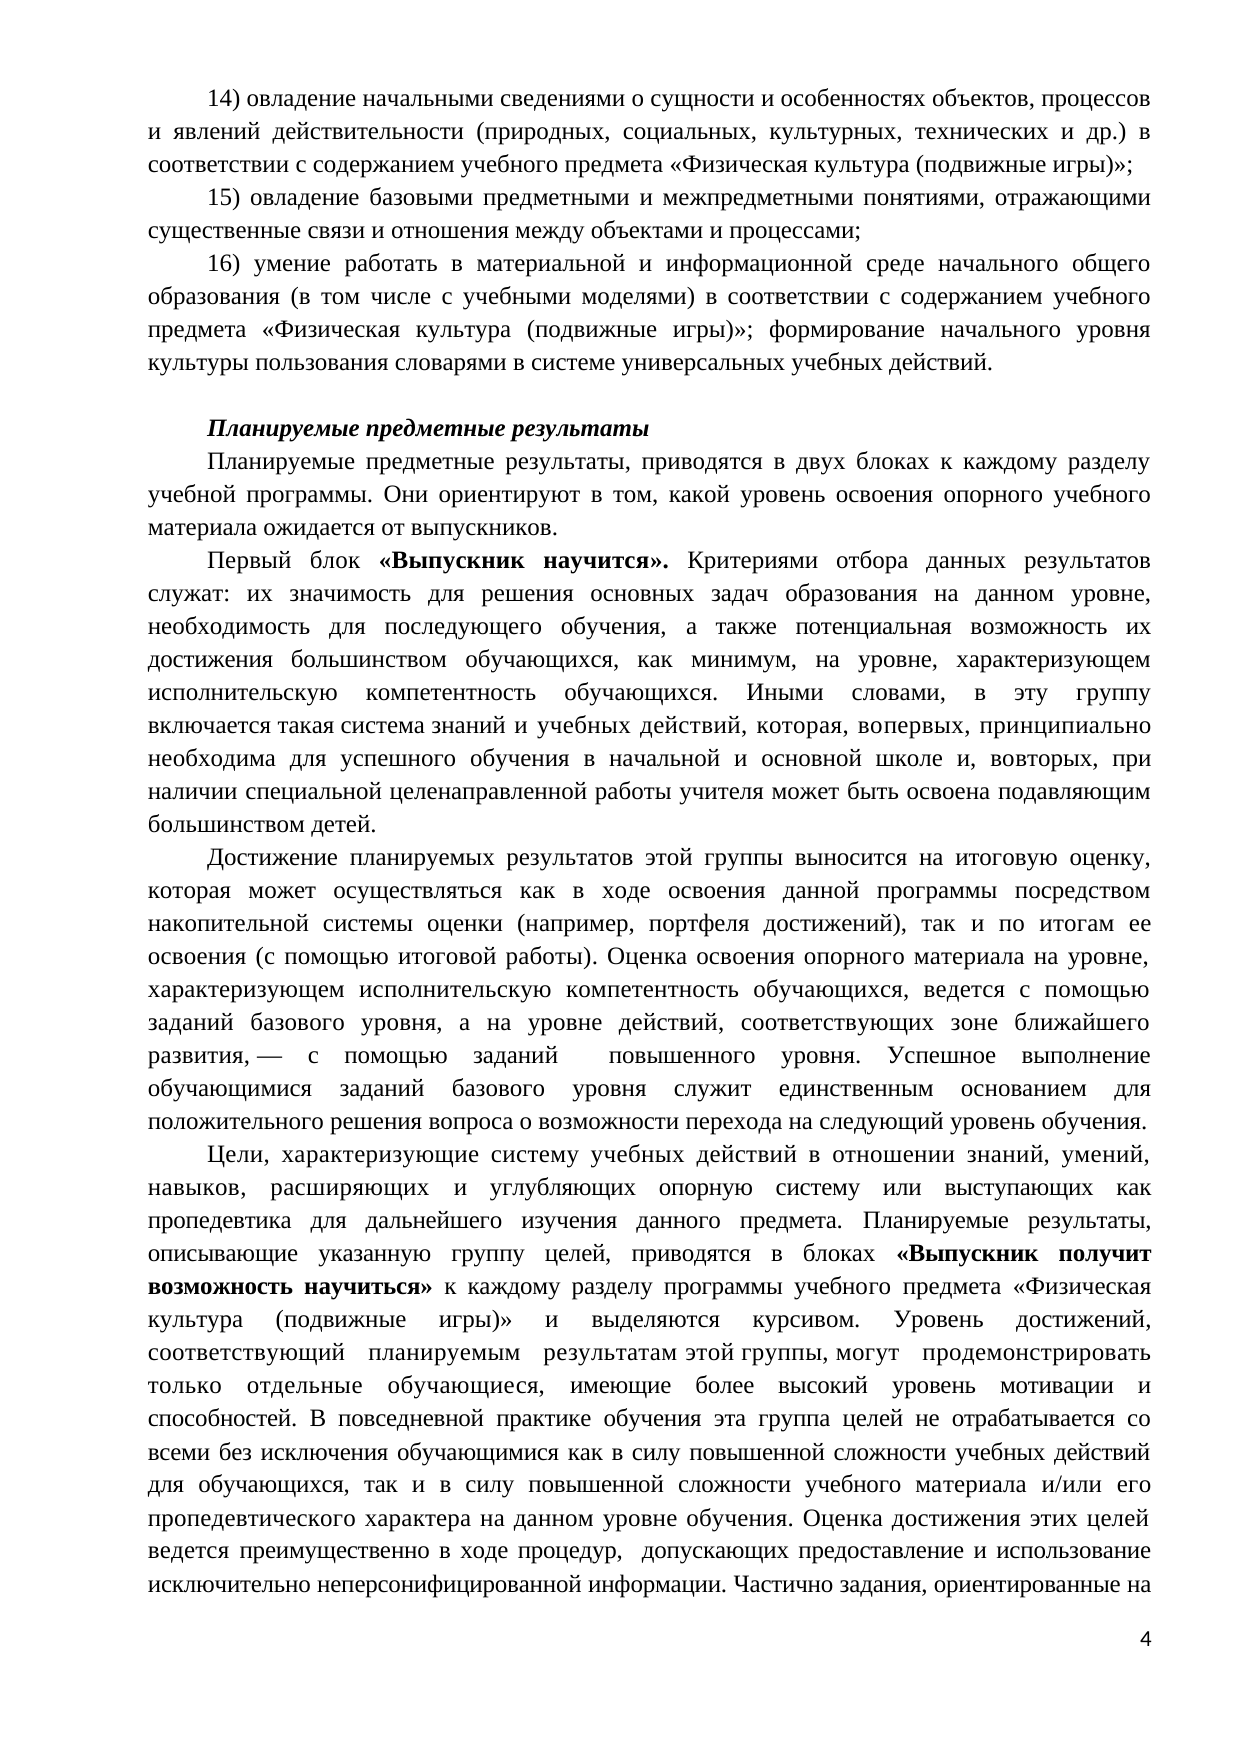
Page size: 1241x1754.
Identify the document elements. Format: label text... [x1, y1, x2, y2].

text Планируемые предметные результаты, приводятся в двух блоках к каждому разделу учебной программы. Они ориентируют в том, какой уровень освоения опорного учебного материала ожидается от выпускников. [148, 446, 1152, 541]
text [148, 1139, 1152, 1597]
text Планируемые предметные результаты [148, 413, 1152, 442]
text Первый блок «Выпускник научится». Критериями отбора данных результатов служат: их значимость для решения основных задач образования на данном уровне, необходимость для последующего обучения, а также потенциальная возможность их достижения большинством обучающихся, как минимум, на уровне, характеризующем исполнительскую компетентность обучающихся. Иными словами, в эту группу включается такая система знаний и учебных действий, которая, во­первых, принципиально необходима для успешного обучения в начальной и основной школе и, во­вторых, при наличии специальной целенаправленной работы учителя может быть освоена подавляющим большинством детей. [148, 545, 1152, 838]
text 16) умение работать в материальной и информационной среде начального общего образования (в том числе с учебными моделями) в соответствии с содержанием учебного предмета «Физическая культура (подвижные игры)»; формирование начального уровня культуры пользования словарями в системе универсальных учебных действий. [148, 248, 1152, 376]
text 15) овладение базовыми предметными и межпредметными понятиями, отражающими существенные связи и отношения между объектами и процессами; [148, 182, 1152, 243]
text 14) овладение начальными сведениями о сущности и особенностях объектов, процессов и явлений действительности (природных, социальных, культурных, технических и др.) в соответствии с содержанием учебного предмета «Физическая культура (подвижные игры)»; [148, 83, 1152, 177]
text Достижение планируемых результатов этой группы выносится на итоговую оценку, которая может осуществляться как в ходе освоения данной программы посредством накопительной системы оценки (например, портфеля достижений), так и по итогам ее освоения (с помощью итоговой работы). Оценка освоения опорного материала на уровне, характеризующем исполнительскую компетентность обучающихся, ведется с помощью заданий базового уровня, а на уровне действий, соответствующих зоне ближайшего развития, — с помощью заданий повышенного уровня. Успешное выполнение обучающимися заданий базового уровня служит единственным основанием для положительного решения вопроса о возможности перехода на следующий уровень обучения. [148, 842, 1152, 1135]
